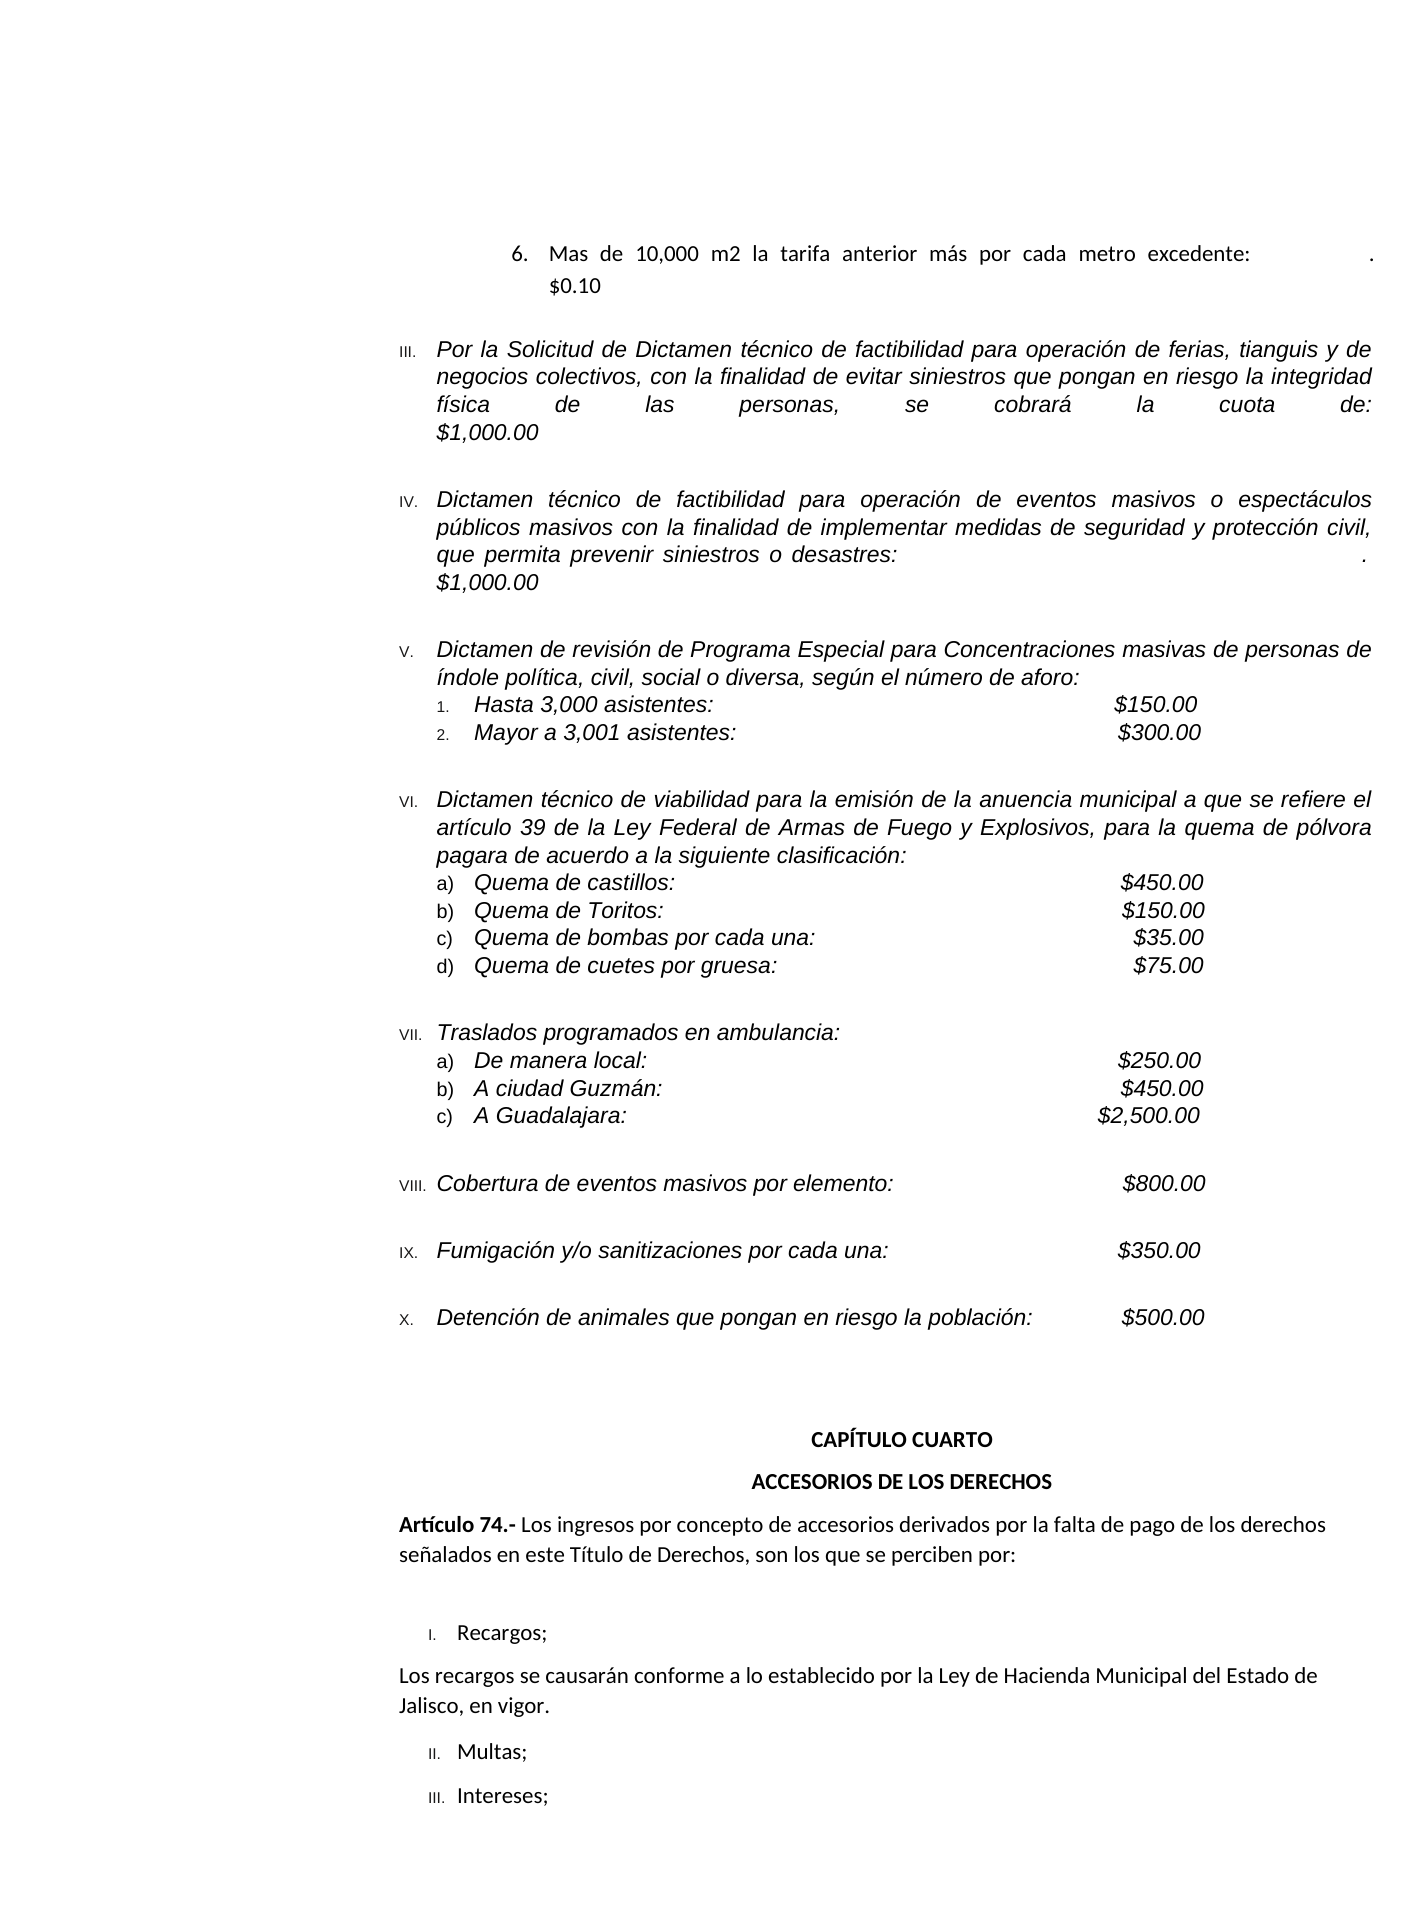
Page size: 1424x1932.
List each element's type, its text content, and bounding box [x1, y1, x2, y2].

text ACCESORIOS DE LOS DERECHOS [428, 1467, 1376, 1495]
list Dictamen técnico de viabilidad para la emisión de la anuencia municipal a que se refiere el artículo 39 de la Ley Federal de Armas de Fuego y Explosivos, para la quema de pólvora pagara de acuerdo a la siguiente clasificación: [399, 786, 1375, 868]
list Intereses; [428, 1781, 1375, 1809]
text CAPÍTULO CUARTO [428, 1425, 1376, 1453]
list Detención de animales que pongan en riesgo la población: $500.00 [399, 1304, 1375, 1331]
list Dictamen técnico de factibilidad para operación de eventos masivos o espectáculos públicos masivos con la finalidad de implementar medidas de seguridad y protección civil, que permita prevenir siniestros o desastres: . $1,000.00 [399, 486, 1375, 595]
list Quema de castillos: $450.00 [436, 869, 1375, 896]
text Los recargos se causarán conforme a lo establecido por la Ley de Hacienda Municipal del Estado de Jalisco, en vigor. [399, 1661, 1375, 1719]
list Fumigación y/o sanitizaciones por cada una: $350.00 [399, 1237, 1375, 1263]
list A Guadalajara: $2,500.00 [436, 1102, 1375, 1128]
list Traslados programados en ambulancia: [399, 1019, 1375, 1046]
list Quema de Toritos: $150.00 [436, 897, 1375, 923]
list Cobertura de eventos masivos por elemento: $800.00 [399, 1169, 1375, 1196]
list Hasta 3,000 asistentes: $150.00 [436, 691, 1375, 718]
list Recargos; [428, 1618, 1375, 1647]
list De manera local: $250.00 [436, 1047, 1375, 1073]
list Quema de cuetes por gruesa: $75.00 [436, 952, 1375, 978]
list Mas de 10,000 m2 la tarifa anterior más por cada metro excedente: . $0.10 [511, 239, 1376, 299]
list Quema de bombas por cada una: $35.00 [436, 924, 1375, 951]
list Multas; [428, 1737, 1375, 1765]
list Dictamen de revisión de Programa Especial para Concentraciones masivas de personas de índole política, civil, social o diversa, según el número de aforo: [399, 636, 1375, 690]
text Artículo 74.- Los ingresos por concepto de accesorios derivados por la falta de pago de los derechos señalados en este Título de Derechos, son los que se perciben por: [399, 1510, 1375, 1568]
list A ciudad Guzmán: $450.00 [436, 1074, 1375, 1101]
list Por la Solicitud de Dictamen técnico de factibilidad para operación de ferias, tianguis y de negocios colectivos, con la finalidad de evitar siniestros que pongan en riesgo la integridad física de las personas, se cobrará la cuota de: $1,000.00 [399, 336, 1375, 445]
list Mayor a 3,001 asistentes: $300.00 [436, 719, 1375, 745]
